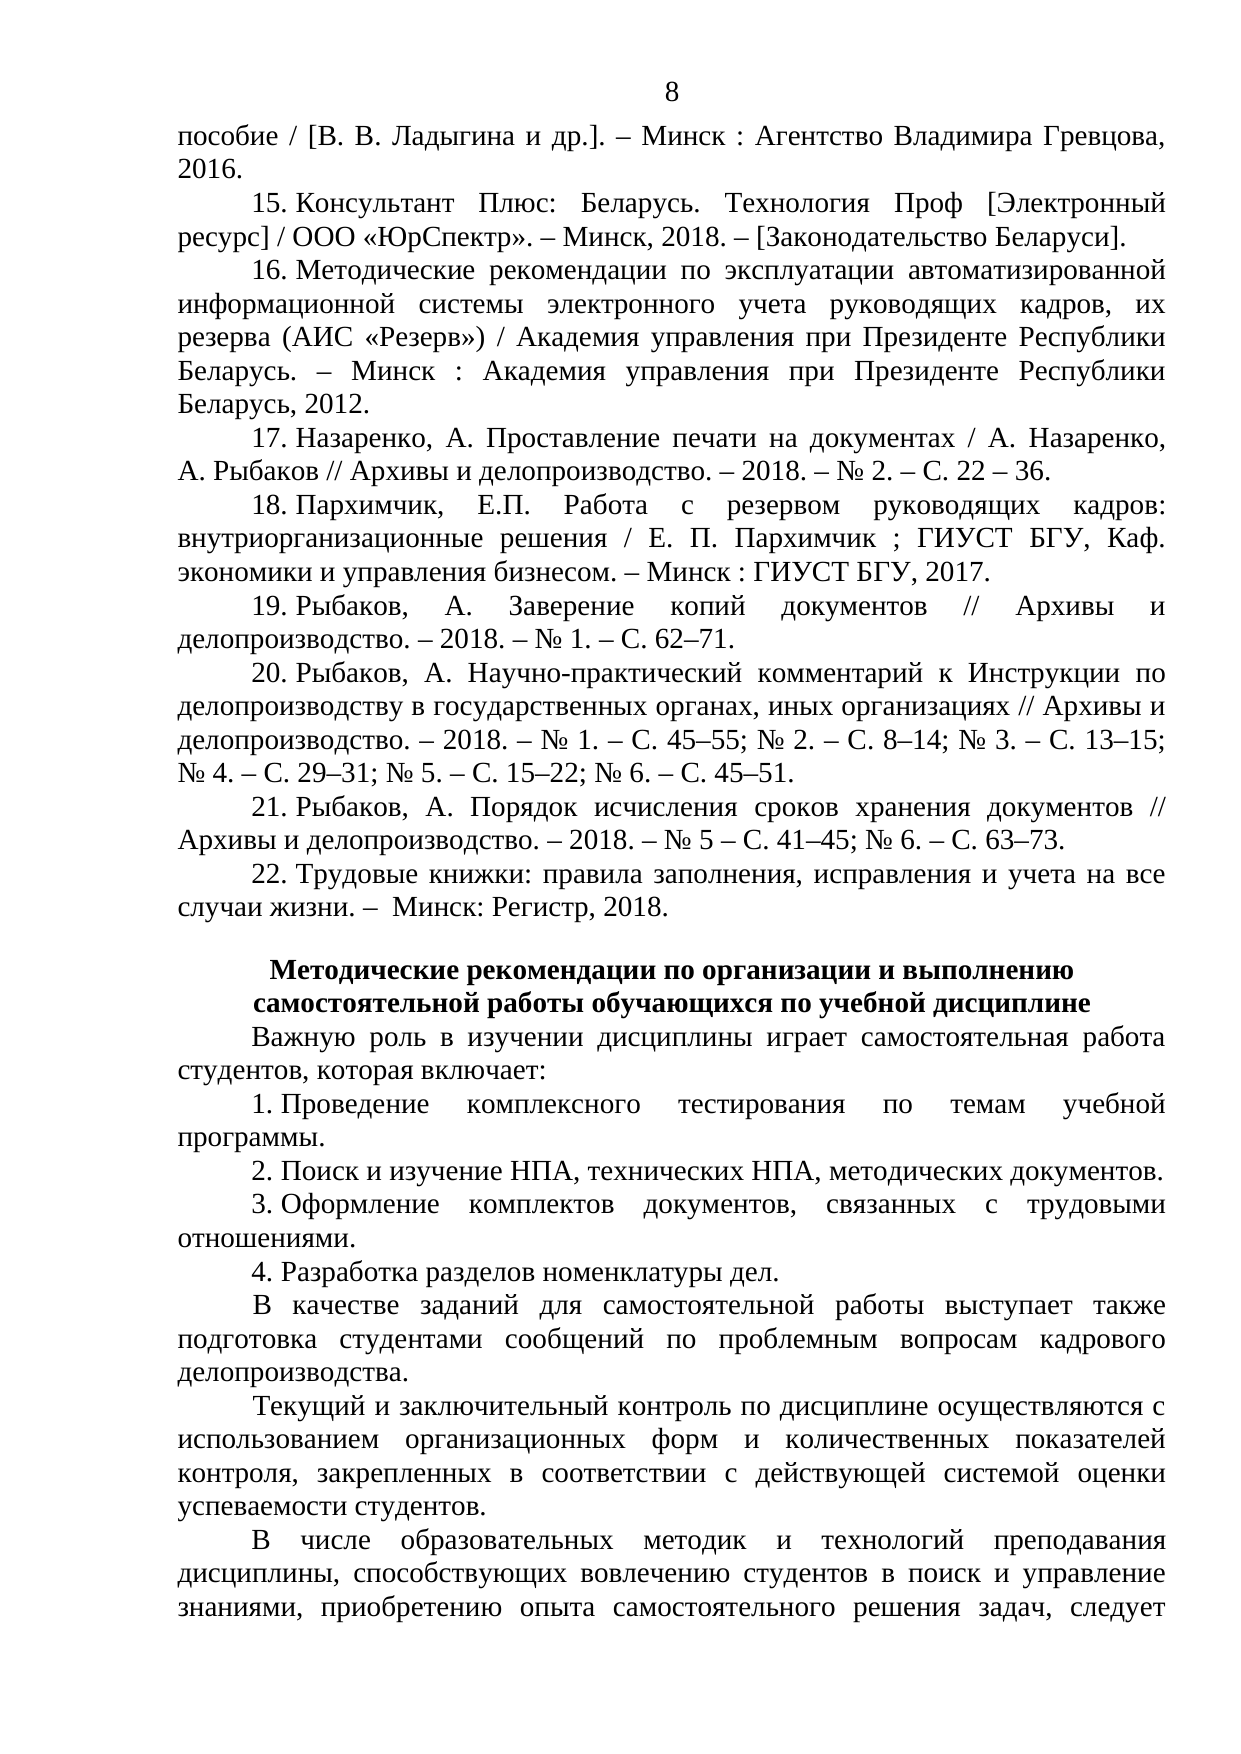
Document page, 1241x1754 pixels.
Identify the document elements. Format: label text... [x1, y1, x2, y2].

list Назаренко, А. Проставление печати на документах / А. Назаренко, А. Рыбаков // Архивы и делопроизводство. – 2018. – № 2. – С. 22 – 36. [177, 420, 1167, 487]
list Оформление комплектов документов, связанных с трудовыми отношениями. [177, 1187, 1167, 1254]
list Методические рекомендации по эксплуатации автоматизированной информационной системы электронного учета руководящих кадров, их резерва (АИС «Резерв») / Академия управления при Президенте Республики Беларусь. – Минск : Академия управления при Президенте Республики Беларусь, 2012. [177, 252, 1167, 420]
list Разработка разделов номенклатуры дел. [177, 1254, 1167, 1287]
list Консультант Плюс: Беларусь. Технология Проф [Электронный ресурс] / ООО «ЮрСпектр». – Минск, 2018. – [Законодательство Беларуси]. [177, 185, 1167, 252]
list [177, 118, 1167, 185]
list Рыбаков, А. Порядок исчисления сроков хранения документов // Архивы и делопроизводство. – 2018. – № 5 – С. 41–45; № 6. – С. 63–73. [177, 789, 1167, 856]
list Рыбаков, А. Научно-практический комментарий к Инструкции по делопроизводству в государственных органах, иных организациях // Архивы и делопроизводство. – 2018. – № 1. – С. 45–55; № 2. – С. 8–14; № 3. – С. 13–15; № 4. – С. 29–31; № 5. – С. 15–22; № 6. – С. 45–51. [177, 655, 1167, 789]
text Важную роль в изучении дисциплины играет самостоятельная работа студентов, которая включает: [177, 1019, 1167, 1086]
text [177, 1522, 1167, 1623]
list Поиск и изучение НПА, технических НПА, методических документов. [177, 1153, 1167, 1187]
text Методические рекомендации по организации и выполнению самостоятельной работы обучающихся по учебной дисциплине [177, 952, 1167, 1019]
list Пархимчик, Е.П. Работа с резервом руководящих кадров: внутриорганизационные решения / Е. П. Пархимчик ; ГИУСТ БГУ, Каф. экономики и управления бизнесом. – Минск : ГИУСТ БГУ, 2017. [177, 487, 1167, 588]
text В качестве заданий для самостоятельной работы выступает также подготовка студентами сообщений по проблемным вопросам кадрового делопроизводства. [177, 1287, 1167, 1388]
list Рыбаков, А. Заверение копий документов // Архивы и делопроизводство. – 2018. – № 1. – С. 62–71. [177, 588, 1167, 655]
text Текущий и заключительный контроль по дисциплине осуществляются с использованием организационных форм и количественных показателей контроля, закрепленных в соответствии с действующей системой оценки успеваемости студентов. [177, 1388, 1167, 1522]
list Проведение комплексного тестирования по темам учебной программы. [177, 1086, 1167, 1153]
list Трудовые книжки: правила заполнения, исправления и учета на все случаи жизни. – Минск: Регистр, 2018. [177, 856, 1167, 923]
